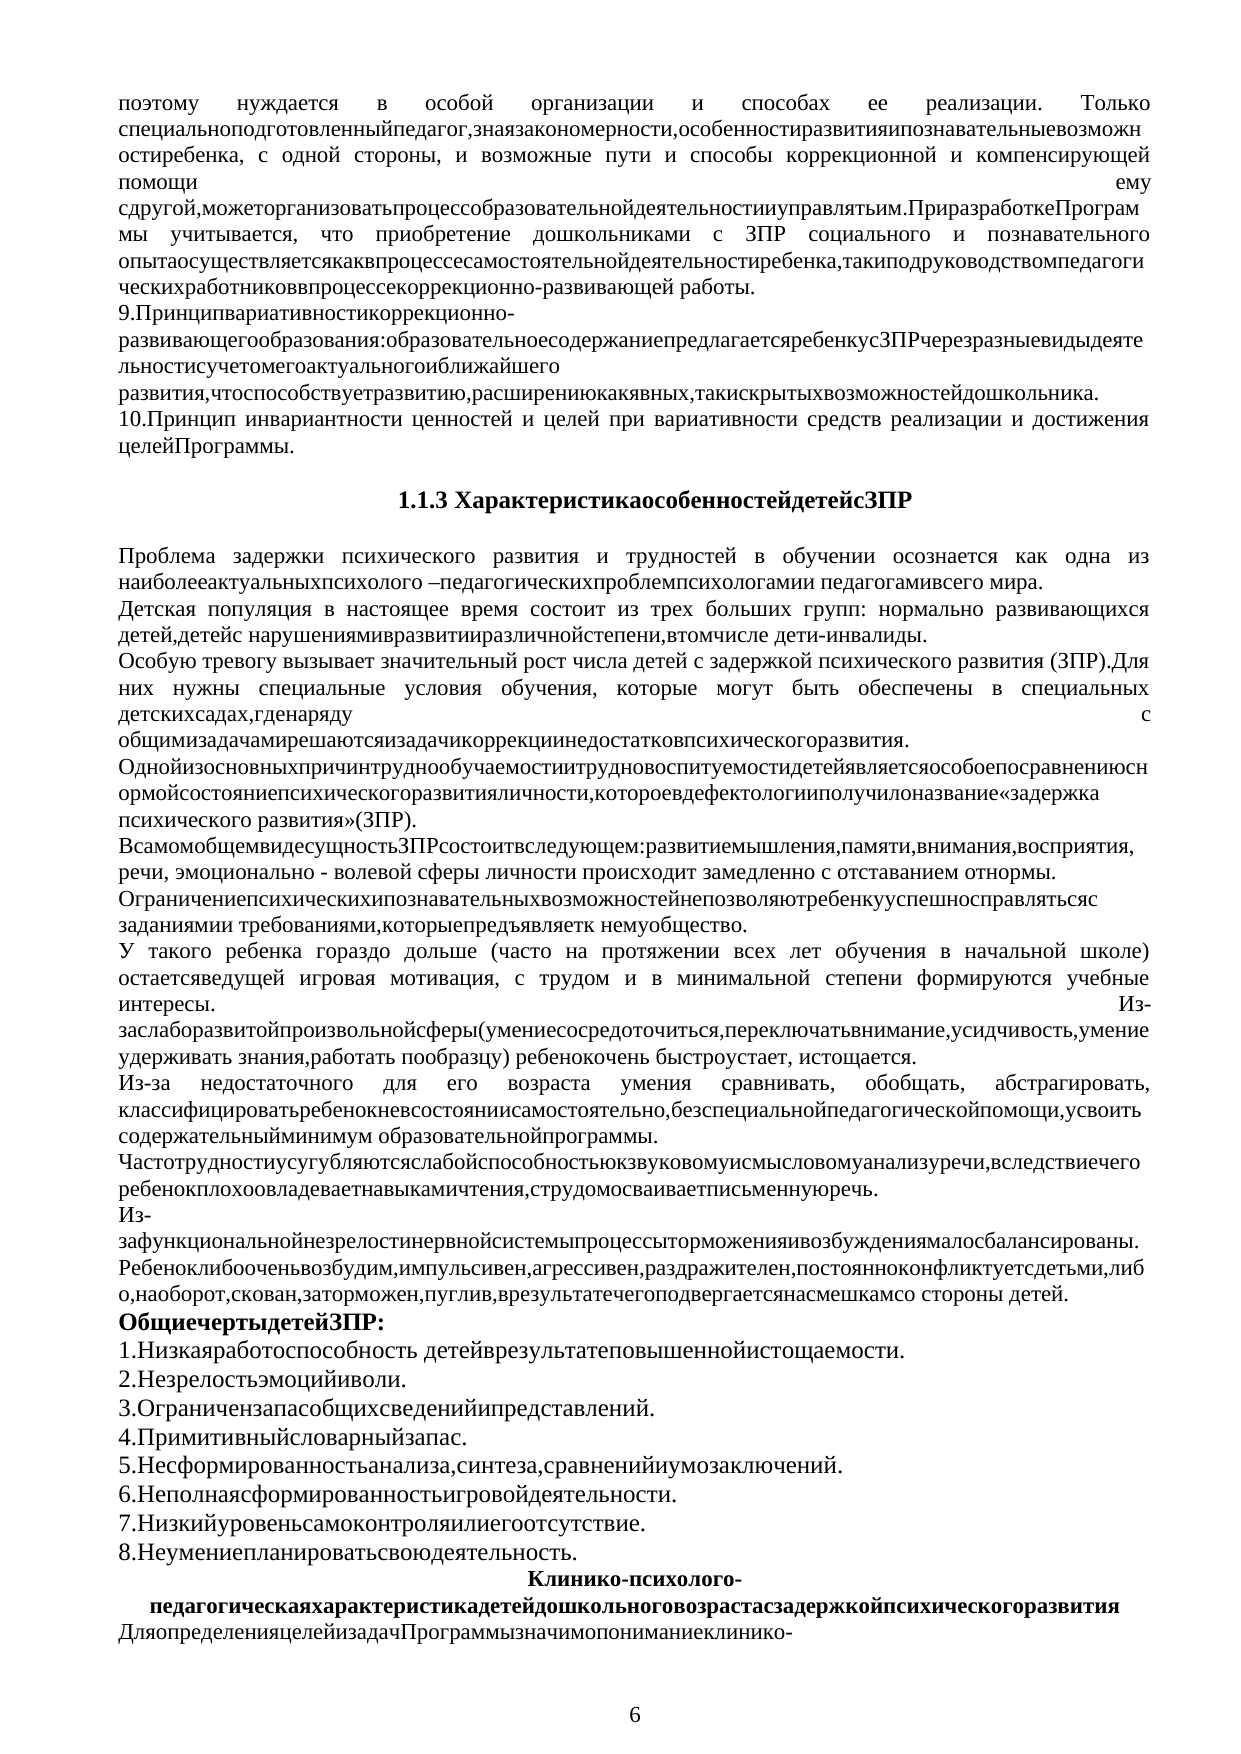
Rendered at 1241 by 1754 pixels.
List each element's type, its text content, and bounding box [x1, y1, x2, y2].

text У такого ребенка гораздо дольше (часто на протяжении всех лет обучения в начальной школе) остаетсяведущей игровая мотивация, с трудом и в минимальной степени формируются учебные интересы. Из-заслаборазвитойпроизвольнойсферы(умениесосредоточиться,переключатьвнимание,усидчивость,умениеудерживать знания,работать пообразцу) ребенокочень быстроустает, истощается. [118, 937, 1152, 1069]
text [118, 1618, 1152, 1644]
text 5.Несформированностьанализа,синтеза,сравненийиумозаключений. [118, 1450, 1152, 1479]
text ВсамомобщемвидесущностьЗПРсостоитвследующем:развитиемышления,памяти,внимания,восприятия, речи, эмоционально - волевой сферы личности происходит замедленно с отставанием отнормы. [118, 832, 1152, 885]
text Ограничениепсихическихипознавательныхвозможностейнепозволяютребенкууспешносправлятьсяс заданиямии требованиями,которыепредъявляетк немуобщество. [118, 885, 1152, 937]
text Частотрудностиусугубляютсяслабойспособностьюкзвуковомуисмысловомуанализуречи,вследствиечегоребенокплохоовладеваетнавыкамичтения,струдомосваиваетписьменнуюречь. [118, 1148, 1152, 1201]
text Однойизосновныхпричинтруднообучаемостиитрудновоспитуемостидетейявляетсяособоепосравнениюснормойсостояниепсихическогоразвитияличности,котороевдефектологииполучилоназвание«задержка психического развития»(ЗПР). [118, 753, 1152, 832]
text 4.Примитивныйсловарныйзапас. [118, 1422, 1152, 1450]
text 6.Неполнаясформированностьигровойдеятельности. [118, 1479, 1152, 1508]
text Клинико-психолого-педагогическаяхарактеристикадетейдошкольноговозрастасзадержкойпсихическогоразвития [118, 1566, 1152, 1618]
text 2.Незрелостьэмоцийиволи. [118, 1364, 1152, 1393]
text Детская популяция в настоящее время состоит из трех больших групп: нормально развивающихся детей,детейс нарушениямивразвитииразличнойстепени,втомчисле дети-инвалиды. [118, 595, 1152, 647]
text 8.Неумениепланироватьсвоюдеятельность. [118, 1537, 1152, 1565]
list ХарактеристикаособенностейдетейсЗПР [158, 485, 1152, 513]
text 7.Низкийуровеньсамоконтроляилиегоотсутствие. [118, 1508, 1152, 1537]
text ОбщиечертыдетейЗПР: [118, 1307, 1152, 1335]
text Из-зафункциональнойнезрелостинервнойсистемыпроцессыторможенияивозбуждениямалосбалансированы.Ребеноклибооченьвозбудим,импульсивен,агрессивен,раздражителен,постоянноконфликтуетсдетьми,либо,наоборот,скован,заторможен,пуглив,врезультатечегоподвергаетсянасмешкамсо стороны детей. [118, 1201, 1152, 1306]
text 9.Принципвариативностикоррекционно-развивающегообразования:образовательноесодержаниепредлагаетсяребенкусЗПРчерезразныевидыдеятельностисучетомегоактуальногоиближайшего развития,чтоспособствуетразвитию,расширениюкакявных,такискрытыхвозможностейдошкольника. [118, 299, 1152, 405]
text Из-за недостаточного для его возраста умения сравнивать, обобщать, абстрагировать, классифицироватьребенокневсостояниисамостоятельно,безспециальнойпедагогическойпомощи,усвоитьсодержательныйминимум образовательнойпрограммы. [118, 1069, 1152, 1148]
text 1.Низкаяработоспособность детейврезультатеповышеннойистощаемости. [118, 1335, 1152, 1364]
text Проблема задержки психического развития и трудностей в обучении осознается как одна из наиболееактуальныхпсихолого –педагогическихпроблемпсихологамии педагогамивсего мира. [118, 542, 1152, 595]
text 3.Ограничензапасобщихсведенийипредставлений. [118, 1393, 1152, 1422]
text 10.Принцип инвариантности ценностей и целей при вариативности средств реализации и достижения целейПрограммы. [118, 405, 1152, 458]
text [118, 89, 1152, 299]
text Особую тревогу вызывает значительный рост числа детей с задержкой психического развития (ЗПР).Для них нужны специальные условия обучения, которые могут быть обеспечены в специальных детскихсадах,гденаряду с общимизадачамирешаютсяизадачикоррекциинедостатковпсихическогоразвития. [118, 647, 1152, 753]
